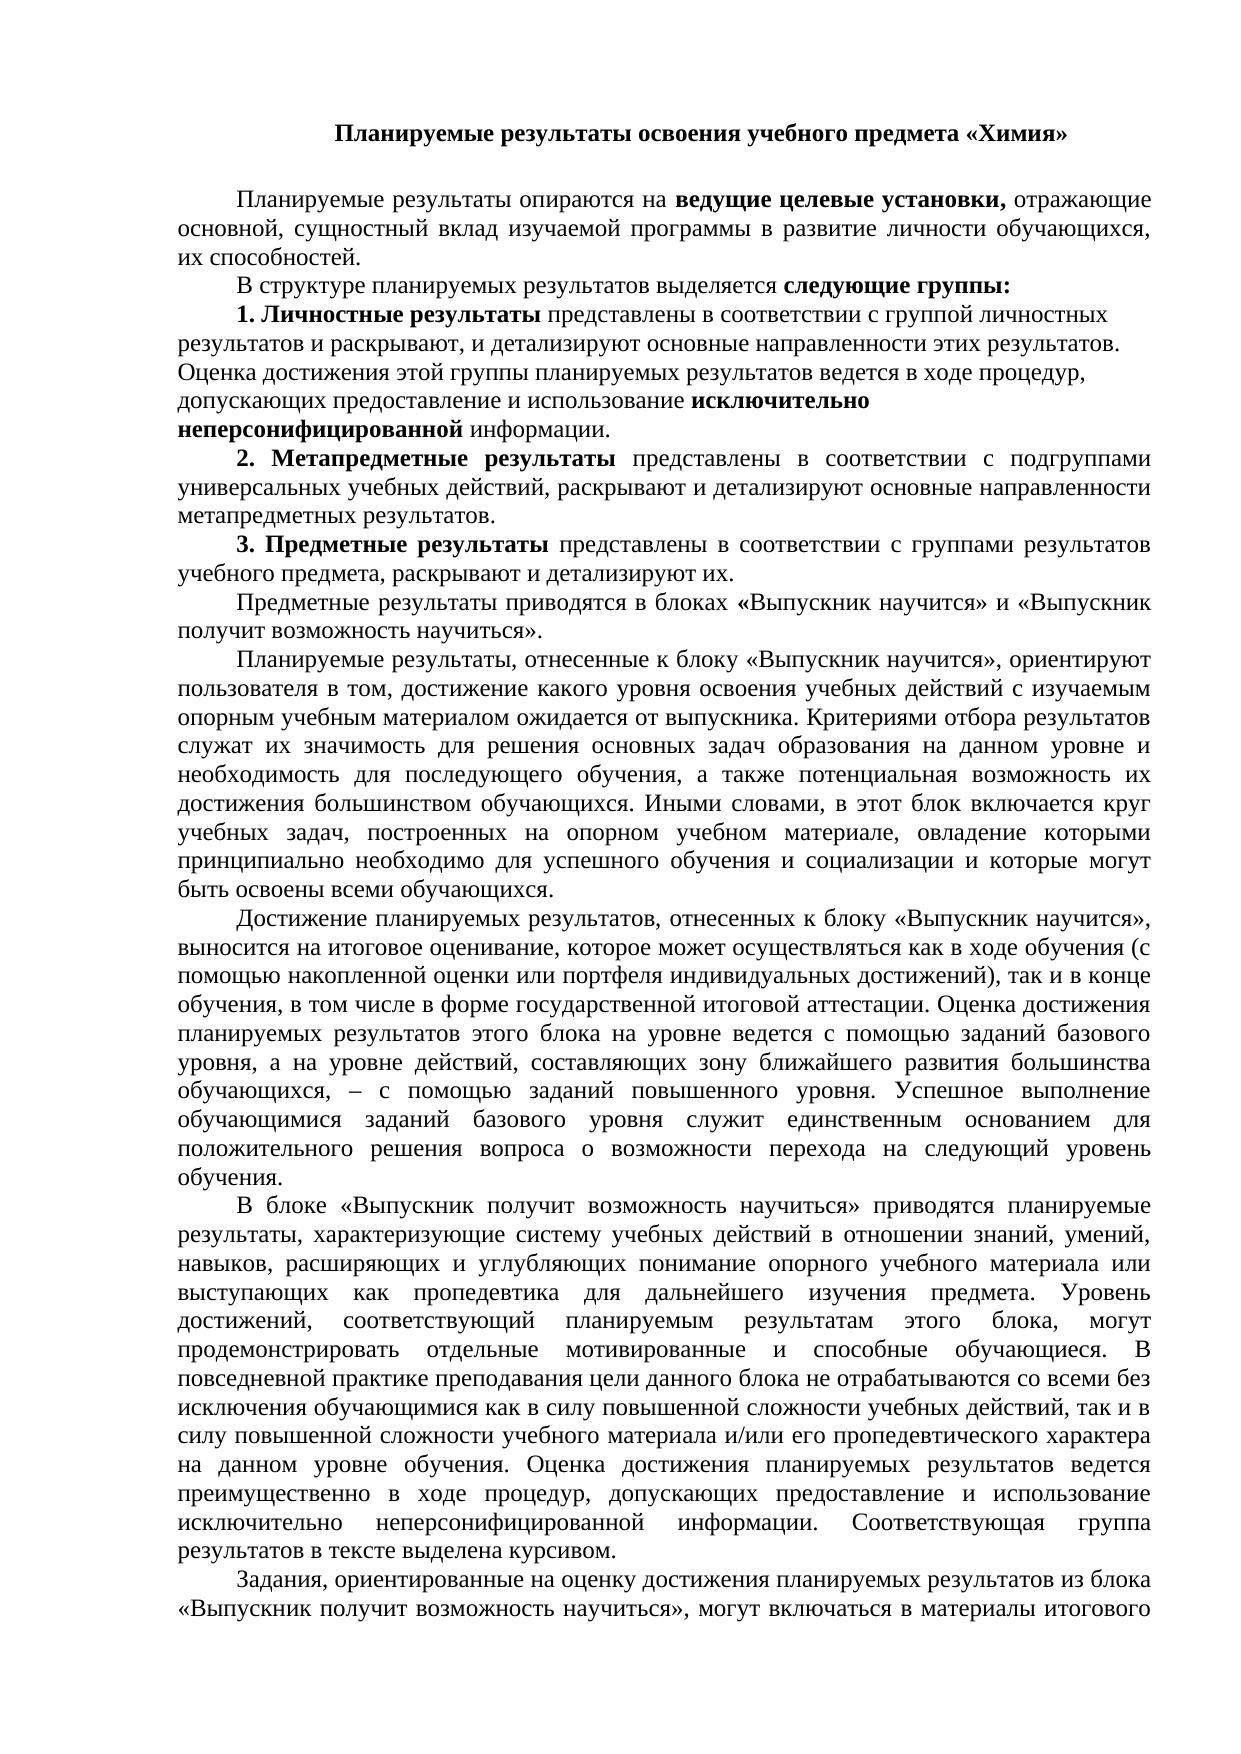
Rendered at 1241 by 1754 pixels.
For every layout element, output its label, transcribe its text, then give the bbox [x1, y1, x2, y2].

text 2. Метапредметные результаты представлены в соответствии с подгруппами универсальных учебных действий, раскрывают и детализируют основные направленности метапредметных результатов. [177, 443, 1152, 529]
text Планируемые результаты освоения учебного предмета «Химия» [177, 118, 1152, 147]
text 1. Личностные результаты представлены в соответствии с группой личностных результатов и раскрывают, и детализируют основные направленности этих результатов. Оценка достижения этой группы планируемых результатов ведется в ходе процедур, допускающих предоставление и использование исключительно неперсонифицированной информации. [177, 299, 1152, 443]
text В структуре планируемых результатов выделяется следующие группы: [177, 270, 1152, 299]
text Планируемые результаты опираются на ведущие целевые установки, отражающие основной, сущностный вклад изучаемой программы в развитие личности обучающихся, их способностей. [177, 184, 1152, 270]
text Предметные результаты приводятся в блоках «Выпускник научится» и «Выпускник получит возможность научиться». [177, 587, 1152, 644]
text 3. Предметные результаты представлены в соответствии с группами результатов учебного предмета, раскрывают и детализируют их. [177, 529, 1152, 587]
text Планируемые результаты, отнесенные к блоку «Выпускник научится», ориентируют пользователя в том, достижение какого уровня освоения учебных действий с изучаемым опорным учебным материалом ожидается от выпускника. Критериями отбора результатов служат их значимость для решения основных задач образования на данном уровне и необходимость для последующего обучения, а также потенциальная возможность их достижения большинством обучающихся. Иными словами, в этот блок включается круг учебных задач, построенных на опорном учебном материале, овладение которыми принципиально необходимо для успешного обучения и социализации и которые могут быть освоены всеми обучающихся. [177, 644, 1152, 903]
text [177, 1564, 1152, 1622]
text Достижение планируемых результатов, отнесенных к блоку «Выпускник научится», выносится на итоговое оценивание, которое может осуществляться как в ходе обучения (с помощью накопленной оценки или портфеля индивидуальных достижений), так и в конце обучения, в том числе в форме государственной итоговой аттестации. Оценка достижения планируемых результатов этого блока на уровне ведется с помощью заданий базового уровня, а на уровне действий, составляющих зону ближайшего развития большинства обучающихся, – с помощью заданий повышенного уровня. Успешное выполнение обучающимися заданий базового уровня служит единственным основанием для положительного решения вопроса о возможности перехода на следующий уровень обучения. [177, 903, 1152, 1190]
text В блоке «Выпускник получит возможность научиться» приводятся планируемые результаты, характеризующие систему учебных действий в отношении знаний, умений, навыков, расширяющих и углубляющих понимание опорного учебного материала или выступающих как пропедевтика для дальнейшего изучения предмета. Уровень достижений, соответствующий планируемым результатам этого блока, могут продемонстрировать отдельные мотивированные и способные обучающиеся. В повседневной практике преподавания цели данного блока не отрабатываются со всеми без исключения обучающимися как в силу повышенной сложности учебных действий, так и в силу повышенной сложности учебного материала и/или его пропедевтического характера на данном уровне обучения. Оценка достижения планируемых результатов ведется преимущественно в ходе процедур, допускающих предоставление и использование исключительно неперсонифицированной информации. Соответствующая группа результатов в тексте выделена курсивом. [177, 1190, 1152, 1564]
